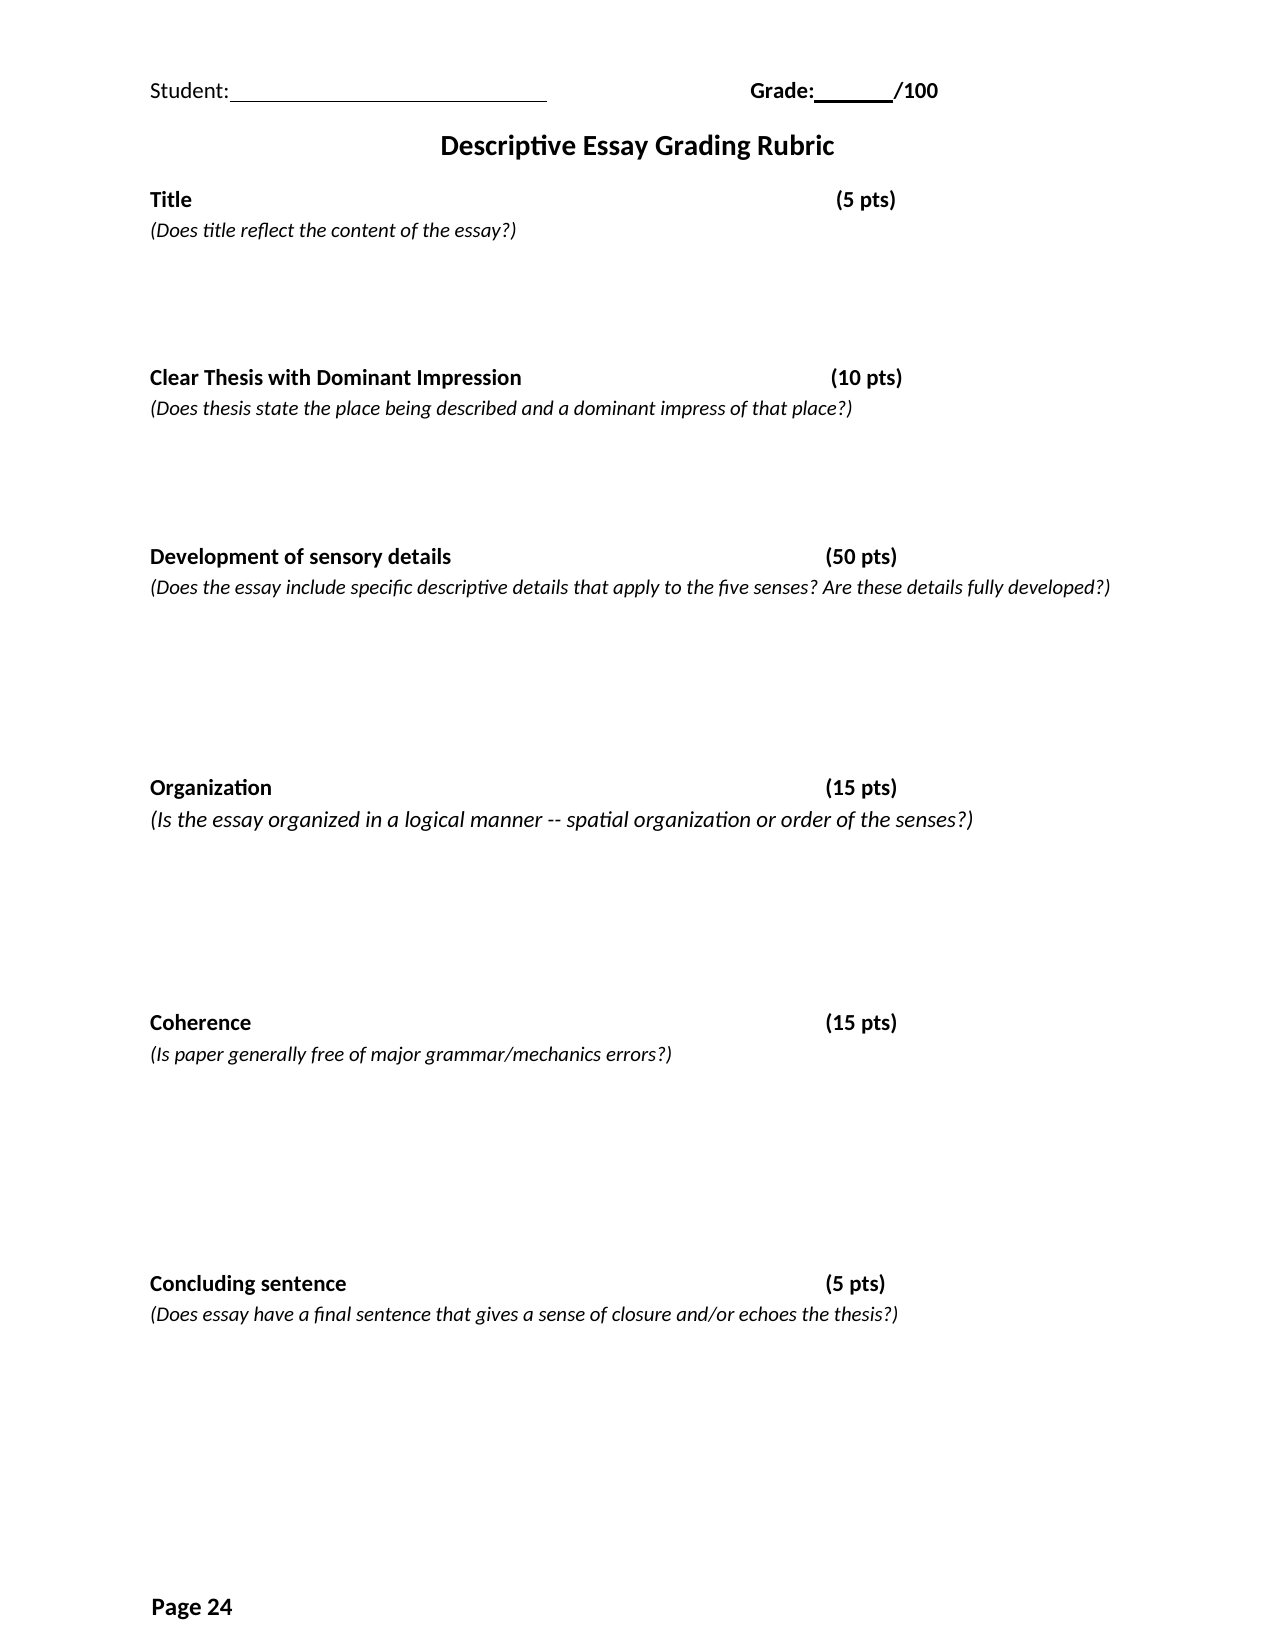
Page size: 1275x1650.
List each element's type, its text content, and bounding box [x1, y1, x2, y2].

text Development of sensory details (50 pts) [150, 542, 1123, 570]
text Descriptive Essay Grading Rubric [440, 127, 1123, 163]
text Coherence (15 pts) [150, 1008, 1123, 1037]
text Page 24 [151, 1591, 1123, 1621]
text Student: Grade: /100 [150, 76, 1123, 104]
text (Is paper generally free of major grammar/mechanics errors?) [150, 1041, 1123, 1066]
text Organization (15 pts) [150, 773, 1123, 801]
text Clear Thesis with Dominant Impression (10 pts) [150, 363, 1123, 391]
text (Does the essay include specific descriptive details that apply to the five senses? Are these details fully developed?) [150, 574, 1123, 600]
text (Does title reflect the content of the essay?) [150, 218, 1123, 243]
text Concluding sentence (5 pts) [150, 1269, 1123, 1298]
text Title (5 pts) [150, 186, 1123, 213]
text (Is the essay organized in a logical manner -- spatial organization or order of the senses?) [150, 805, 1123, 833]
text (Does thesis state the place being described and a dominant impress of that place?) [150, 395, 1123, 420]
text (Does essay have a final sentence that gives a sense of closure and/or echoes the thesis?) [150, 1302, 1123, 1327]
